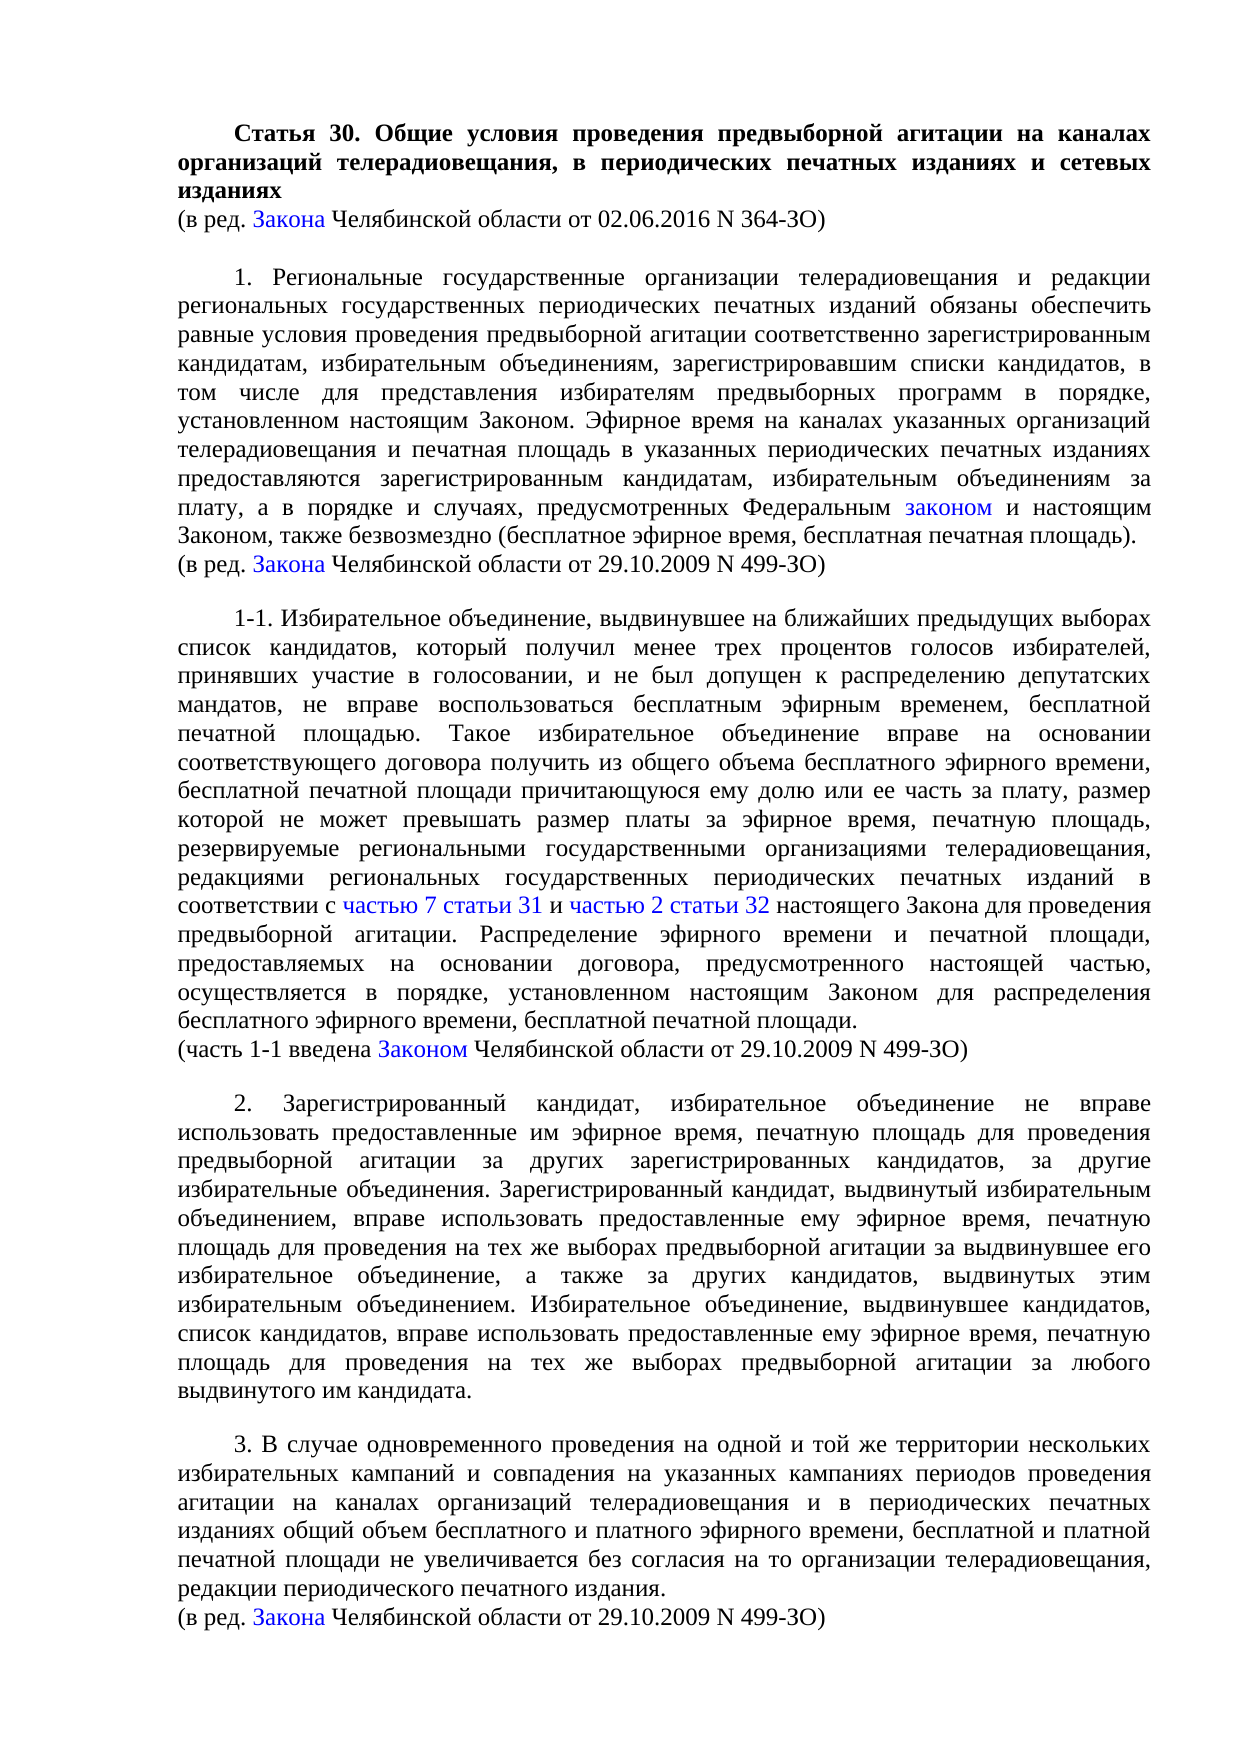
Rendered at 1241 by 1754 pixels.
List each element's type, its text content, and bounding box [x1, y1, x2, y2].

text (в ред. Закона Челябинской области от 29.10.2009 N 499-ЗО) [177, 1602, 1152, 1631]
text 2. Зарегистрированный кандидат, избирательное объединение не вправе использовать предоставленные им эфирное время, печатную площадь для проведения предвыборной агитации за других зарегистрированных кандидатов, за другие избирательные объединения. Зарегистрированный кандидат, выдвинутый избирательным объединением, вправе использовать предоставленные ему эфирное время, печатную площадь для проведения на тех же выборах предвыборной агитации за выдвинувшее его избирательное объединение, а также за других кандидатов, выдвинутых этим избирательным объединением. Избирательное объединение, выдвинувшее кандидатов, список кандидатов, вправе использовать предоставленные ему эфирное время, печатную площадь для проведения на тех же выборах предвыборной агитации за любого выдвинутого им кандидата. [177, 1088, 1152, 1404]
text 1. Региональные государственные организации телерадиовещания и редакции региональных государственных периодических печатных изданий обязаны обеспечить равные условия проведения предвыборной агитации соответственно зарегистрированным кандидатам, избирательным объединениям, зарегистрировавшим списки кандидатов, в том числе для представления избирателям предвыборных программ в порядке, установленном настоящим Законом. Эфирное время на каналах указанных организаций телерадиовещания и печатная площадь в указанных периодических печатных изданиях предоставляются зарегистрированным кандидатам, избирательным объединениям за плату, а в порядке и случаях, предусмотренных Федеральным законом и настоящим Законом, также безвозмездно (бесплатное эфирное время, бесплатная печатная площадь). [177, 262, 1152, 549]
text (в ред. Закона Челябинской области от 29.10.2009 N 499-ЗО) [177, 549, 1152, 578]
text 1-1. Избирательное объединение, выдвинувшее на ближайших предыдущих выборах список кандидатов, который получил менее трех процентов голосов избирателей, принявших участие в голосовании, и не был допущен к распределению депутатских мандатов, не вправе воспользоваться бесплатным эфирным временем, бесплатной печатной площадью. Такое избирательное объединение вправе на основании соответствующего договора получить из общего объема бесплатного эфирного времени, бесплатной печатной площади причитающуюся ему долю или ее часть за плату, размер которой не может превышать размер платы за эфирное время, печатную площадь, резервируемые региональными государственными организациями телерадиовещания, редакциями региональных государственных периодических печатных изданий в соответствии с частью 7 статьи 31 и частью 2 статьи 32 настоящего Закона для проведения предвыборной агитации. Распределение эфирного времени и печатной площади, предоставляемых на основании договора, предусмотренного настоящей частью, осуществляется в порядке, установленном настоящим Законом для распределения бесплатного эфирного времени, бесплатной печатной площади. [177, 603, 1152, 1034]
text (часть 1-1 введена Законом Челябинской области от 29.10.2009 N 499-ЗО) [177, 1034, 1152, 1063]
text (в ред. Закона Челябинской области от 02.06.2016 N 364-ЗО) [177, 204, 1152, 233]
title Статья 30. Общие условия проведения предвыборной агитации на каналах организаций телерадиовещания, в периодических печатных изданиях и сетевых изданиях [177, 118, 1152, 204]
text 3. В случае одновременного проведения на одной и той же территории нескольких избирательных кампаний и совпадения на указанных кампаниях периодов проведения агитации на каналах организаций телерадиовещания и в периодических печатных изданиях общий объем бесплатного и платного эфирного времени, бесплатной и платной печатной площади не увеличивается без согласия на то организации телерадиовещания, редакции периодического печатного издания. [177, 1429, 1152, 1602]
